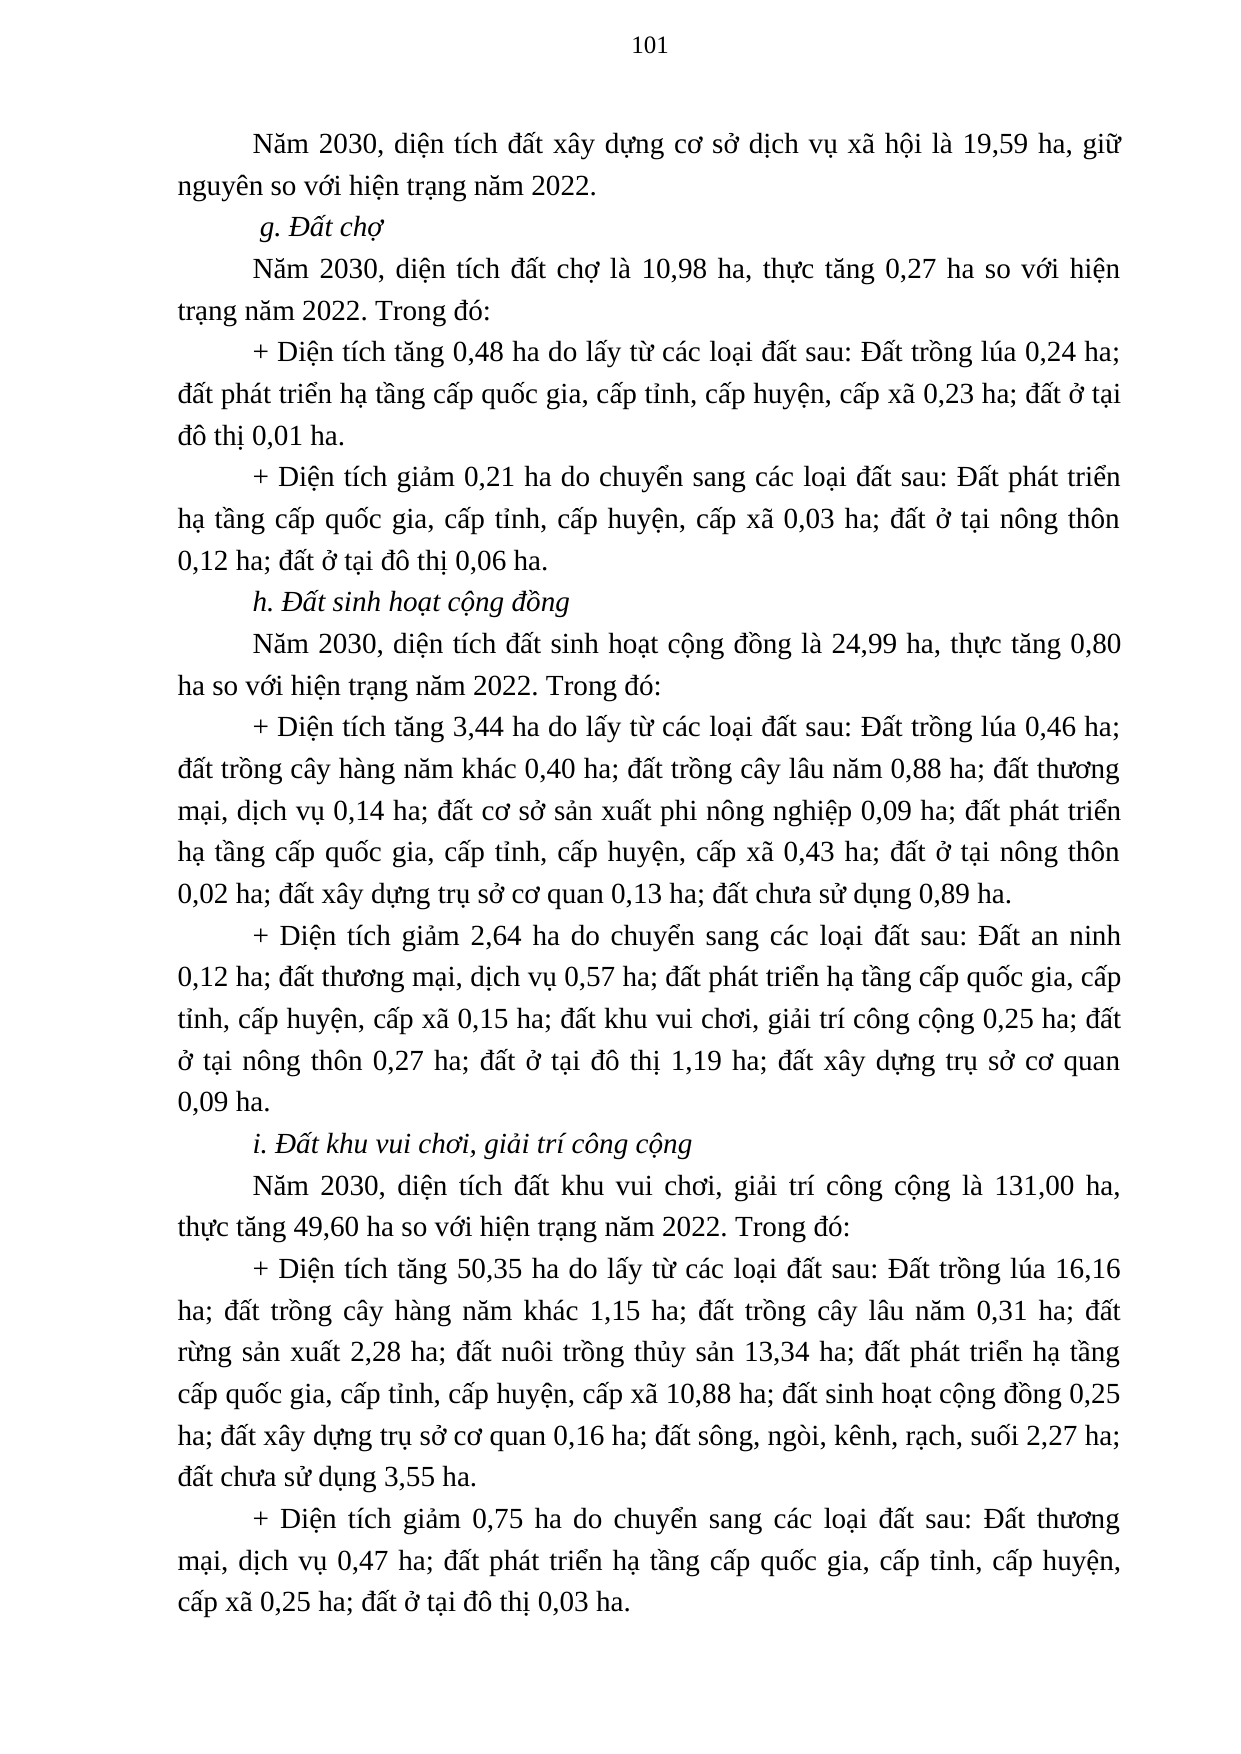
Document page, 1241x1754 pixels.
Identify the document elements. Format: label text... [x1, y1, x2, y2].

text h. Đất sinh hoạt cộng đồng [177, 576, 1122, 618]
text + Diện tích giảm 0,75 ha do chuyển sang các loại đất sau: Đất thương mại, dịch vụ 0,47 ha; đất phát triển hạ tầng cấp quốc gia, cấp tỉnh, cấp huyện, cấp xã 0,25 ha; đất ở tại đô thị 0,03 ha. [177, 1493, 1122, 1618]
text + Diện tích tăng 3,44 ha do lấy từ các loại đất sau: Đất trồng lúa 0,46 ha; đất trồng cây hàng năm khác 0,40 ha; đất trồng cây lâu năm 0,88 ha; đất thương mại, dịch vụ 0,14 ha; đất cơ sở sản xuất phi nông nghiệp 0,09 ha; đất phát triển hạ tầng cấp quốc gia, cấp tỉnh, cấp huyện, cấp xã 0,43 ha; đất ở tại nông thôn 0,02 ha; đất xây dựng trụ sở cơ quan 0,13 ha; đất chưa sử dụng 0,89 ha. [177, 701, 1122, 910]
text + Diện tích tăng 0,48 ha do lấy từ các loại đất sau: Đất trồng lúa 0,24 ha; đất phát triển hạ tầng cấp quốc gia, cấp tỉnh, cấp huyện, cấp xã 0,23 ha; đất ở tại đô thị 0,01 ha. [177, 326, 1122, 451]
text + Diện tích giảm 0,21 ha do chuyển sang các loại đất sau: Đất phát triển hạ tầng cấp quốc gia, cấp tỉnh, cấp huyện, cấp xã 0,03 ha; đất ở tại nông thôn 0,12 ha; đất ở tại đô thị 0,06 ha. [177, 451, 1122, 576]
text Năm 2030, diện tích đất sinh hoạt cộng đồng là 24,99 ha, thực tăng 0,80 ha so với hiện trạng năm 2022. Trong đó: [177, 618, 1122, 701]
text i. Đất khu vui chơi, giải trí công cộng [177, 1118, 1122, 1160]
text Năm 2030, diện tích đất xây dựng cơ sở dịch vụ xã hội là 19,59 ha, giữ nguyên so với hiện trạng năm 2022. [177, 118, 1122, 201]
text Năm 2030, diện tích đất chợ là 10,98 ha, thực tăng 0,27 ha so với hiện trạng năm 2022. Trong đó: [177, 243, 1122, 326]
text + Diện tích giảm 2,64 ha do chuyển sang các loại đất sau: Đất an ninh 0,12 ha; đất thương mại, dịch vụ 0,57 ha; đất phát triển hạ tầng cấp quốc gia, cấp tỉnh, cấp huyện, cấp xã 0,15 ha; đất khu vui chơi, giải trí công cộng 0,25 ha; đất ở tại nông thôn 0,27 ha; đất ở tại đô thị 1,19 ha; đất xây dựng trụ sở cơ quan 0,09 ha. [177, 910, 1122, 1118]
text g. Đất chợ [177, 201, 1122, 243]
text + Diện tích tăng 50,35 ha do lấy từ các loại đất sau: Đất trồng lúa 16,16 ha; đất trồng cây hàng năm khác 1,15 ha; đất trồng cây lâu năm 0,31 ha; đất rừng sản xuất 2,28 ha; đất nuôi trồng thủy sản 13,34 ha; đất phát triển hạ tầng cấp quốc gia, cấp tỉnh, cấp huyện, cấp xã 10,88 ha; đất sinh hoạt cộng đồng 0,25 ha; đất xây dựng trụ sở cơ quan 0,16 ha; đất sông, ngòi, kênh, rạch, suối 2,27 ha; đất chưa sử dụng 3,55 ha. [177, 1243, 1122, 1493]
text Năm 2030, diện tích đất khu vui chơi, giải trí công cộng là 131,00 ha, thực tăng 49,60 ha so với hiện trạng năm 2022. Trong đó: [177, 1160, 1122, 1243]
